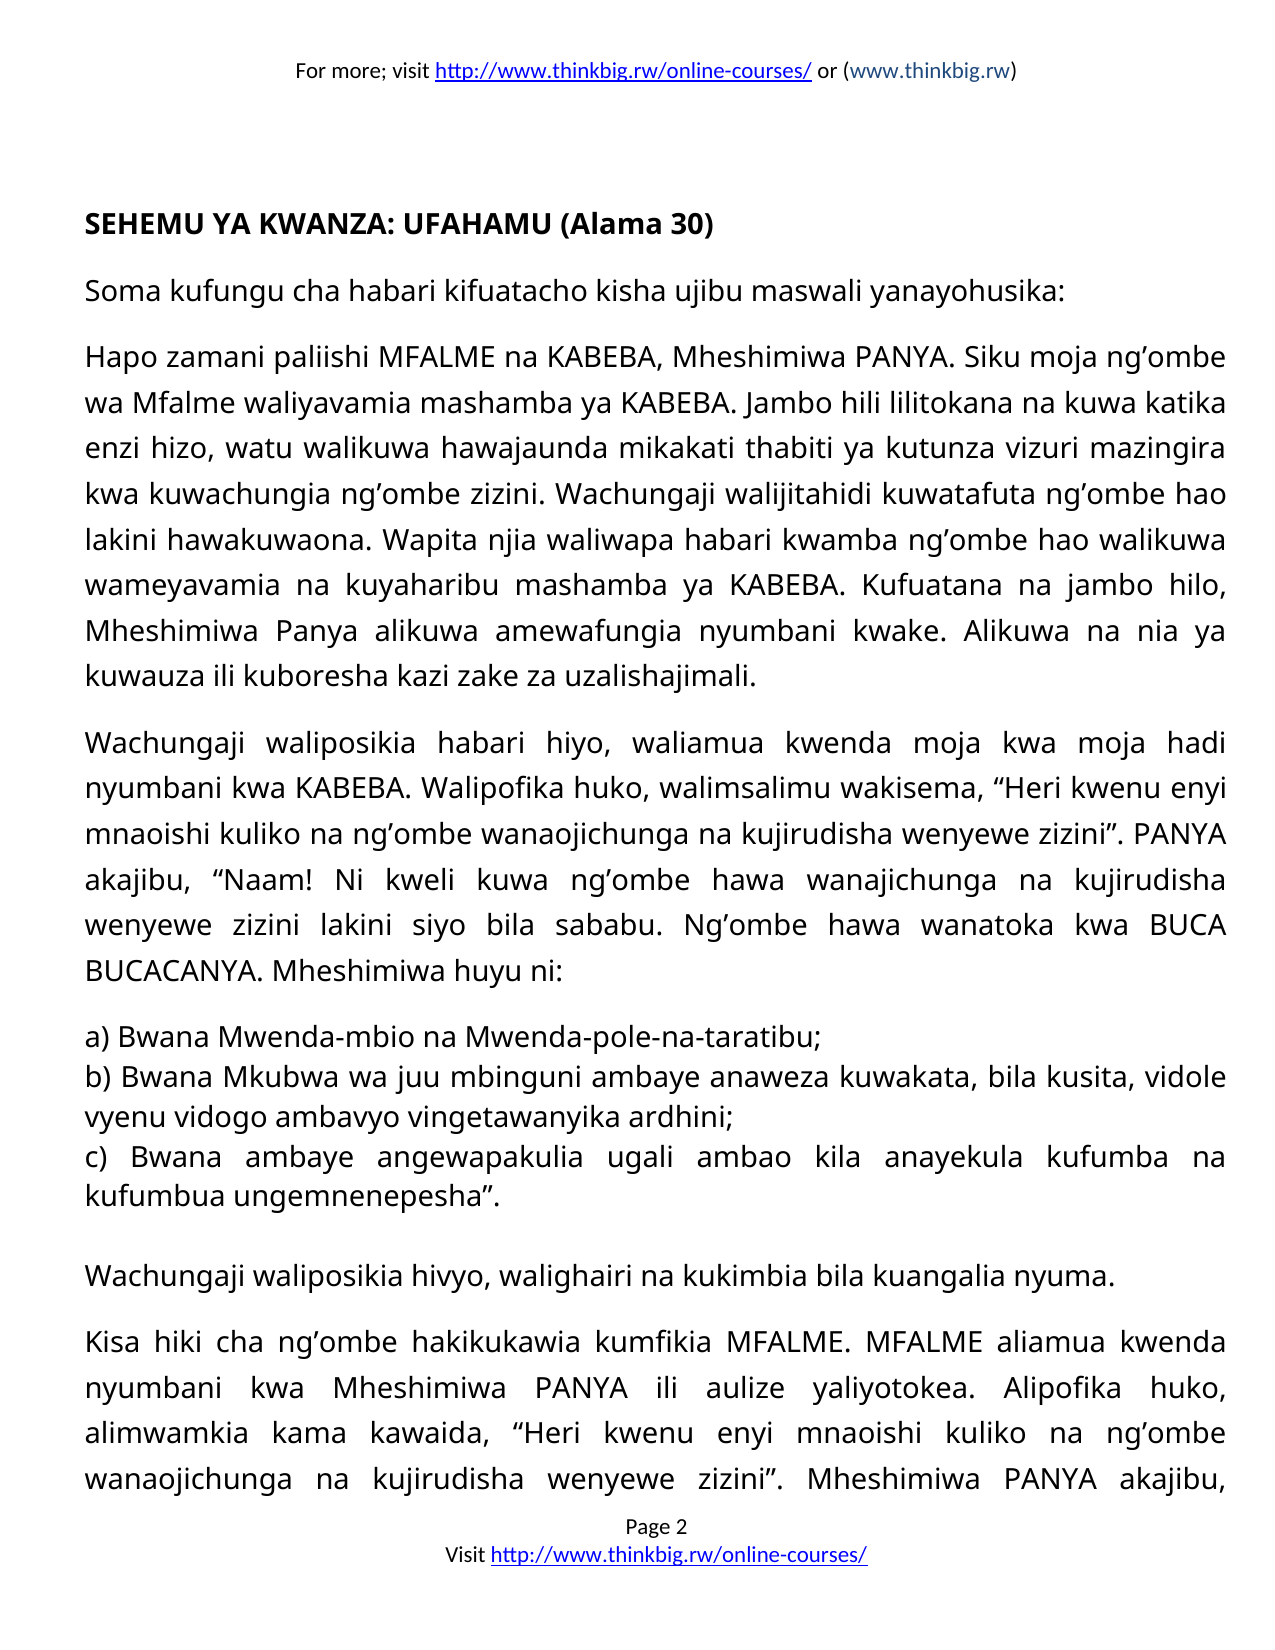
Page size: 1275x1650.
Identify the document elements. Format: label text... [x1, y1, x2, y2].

text Wachungaji waliposikia hivyo, walighairi na kukimbia bila kuangalia nyuma. [84, 1255, 1228, 1294]
text SEHEMU YA KWANZA: UFAHAMU (Alama 30) [84, 203, 1228, 243]
text Hapo zamani paliishi MFALME na KABEBA, Mheshimiwa PANYA. Siku moja ng’ombe wa Mfalme waliyavamia mashamba ya KABEBA. Jambo hili lilitokana na kuwa katika enzi hizo, watu walikuwa hawajaunda mikakati thabiti ya kutunza vizuri mazingira kwa kuwachungia ng’ombe zizini. Wachungaji walijitahidi kuwatafuta ng’ombe hao lakini hawakuwaona. Wapita njia waliwapa habari kwamba ng’ombe hao walikuwa wameyavamia na kuyaharibu mashamba ya KABEBA. Kufuatana na jambo hilo, Mheshimiwa Panya alikuwa amewafungia nyumbani kwake. Alikuwa na nia ya kuwauza ili kuboresha kazi zake za uzalishajimali. [84, 336, 1228, 695]
text Soma kufungu cha habari kifuatacho kisha ujibu maswali yanayohusika: [84, 270, 1228, 309]
text a) Bwana Mwenda-mbio na Mwenda-pole-na-taratibu; [84, 1017, 1228, 1056]
text c) Bwana ambaye angewapakulia ugali ambao kila anayekula kufumba na kufumbua ungemnenepesha”. [84, 1136, 1228, 1215]
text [84, 1321, 1228, 1498]
text Wachungaji waliposikia habari hiyo, waliamua kwenda moja kwa moja hadi nyumbani kwa KABEBA. Walipofika huko, walimsalimu wakisema, “Heri kwenu enyi mnaoishi kuliko na ng’ombe wanaojichunga na kujirudisha wenyewe zizini”. PANYA akajibu, “Naam! Ni kweli kuwa ng’ombe hawa wanajichunga na kujirudisha wenyewe zizini lakini siyo bila sababu. Ng’ombe hawa wanatoka kwa BUCA BUCACANYA. Mheshimiwa huyu ni: [84, 722, 1228, 990]
text b) Bwana Mkubwa wa juu mbinguni ambaye anaweza kuwakata, bila kusita, vidole vyenu vidogo ambavyo vingetawanyika ardhini; [84, 1056, 1228, 1136]
